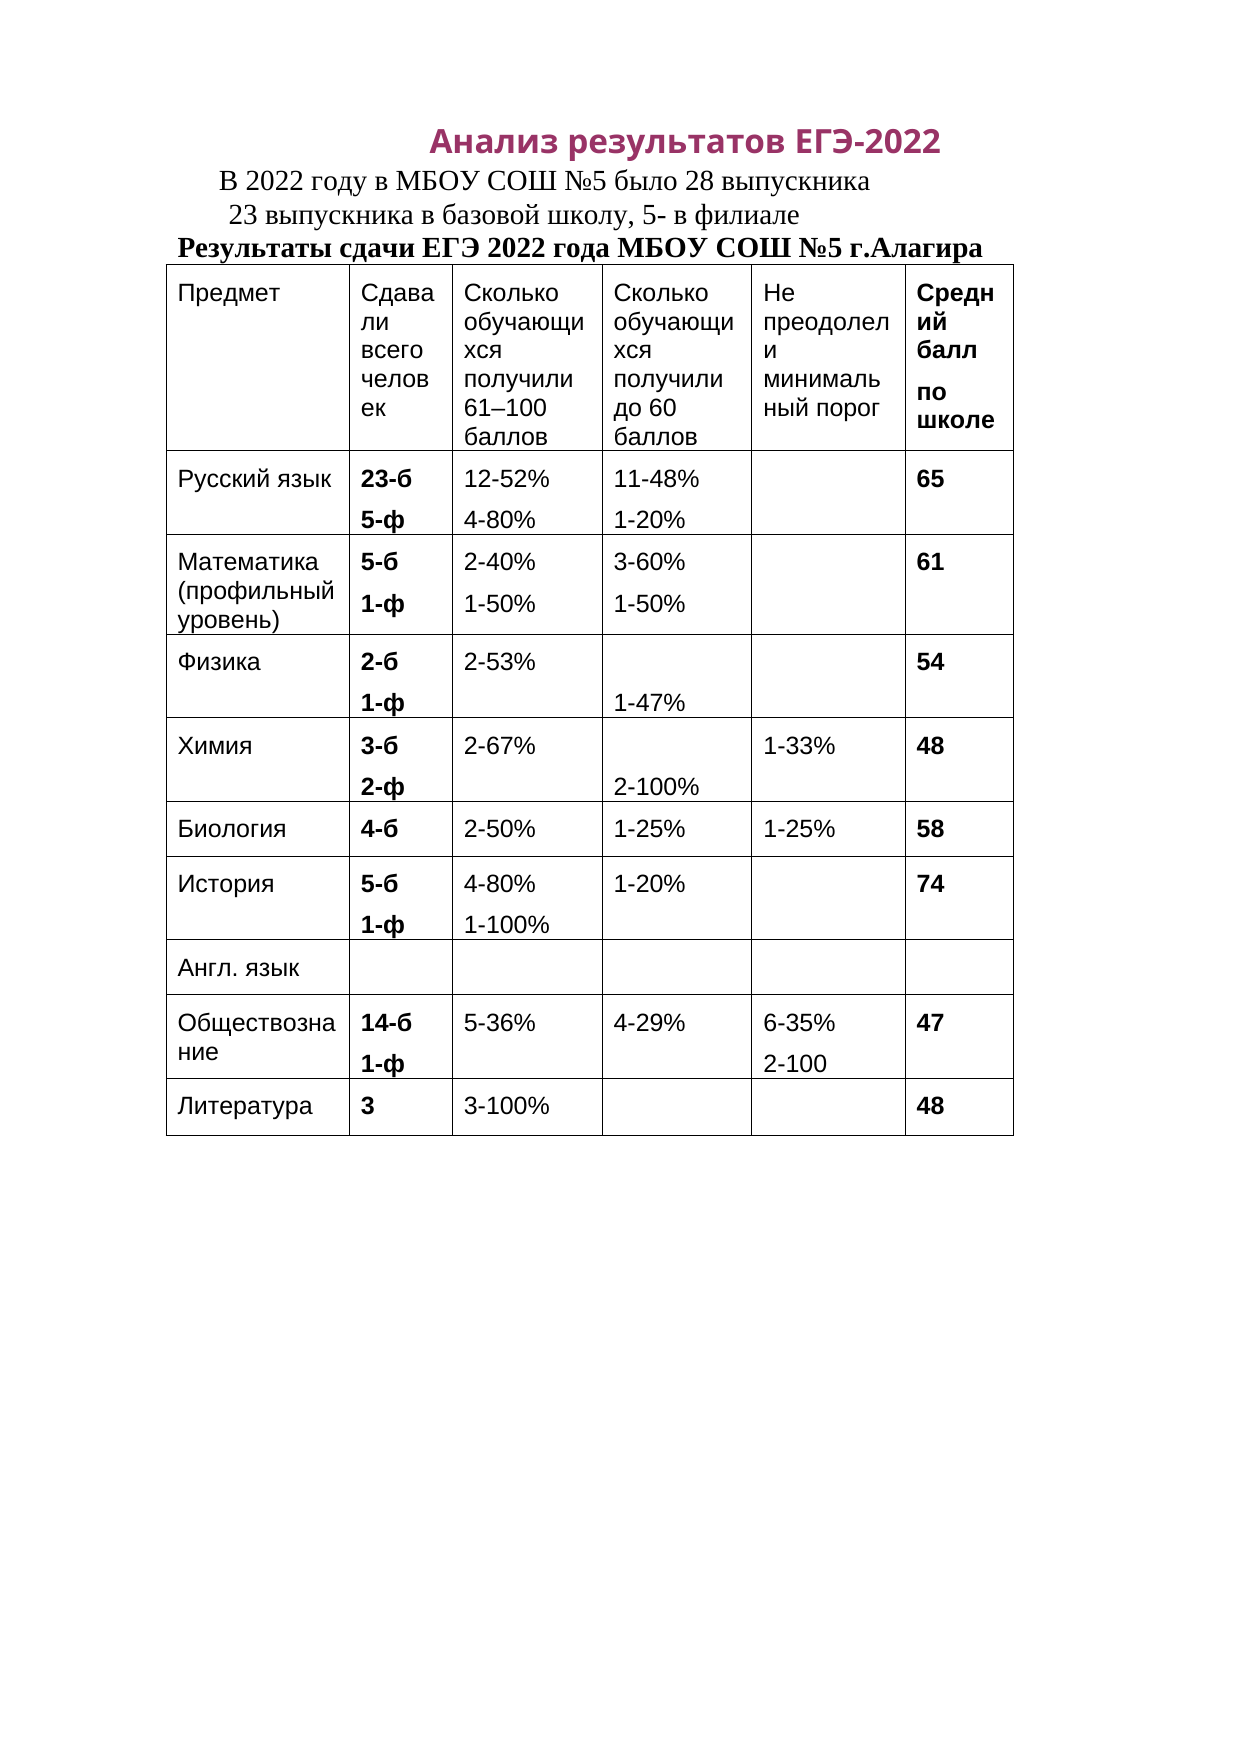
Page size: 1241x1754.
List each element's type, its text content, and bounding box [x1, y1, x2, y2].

table_header Сколько обучающихся получили 61–100 баллов [453, 265, 602, 450]
table_cell 1-20% [603, 857, 751, 939]
table_cell Химия [167, 718, 349, 801]
table_cell 3-б 2-ф [350, 718, 452, 801]
table_cell 5-б 1-ф [350, 535, 452, 633]
table_cell [603, 1079, 751, 1135]
table_cell Русский язык [167, 451, 349, 534]
table_cell 2-50% [453, 802, 602, 856]
table_cell Физика [167, 635, 349, 717]
table_cell Литература [167, 1079, 349, 1135]
table_cell 74 [906, 857, 1013, 939]
table_cell 1-25% [603, 802, 751, 856]
table_cell 1-25% [752, 802, 905, 856]
table_cell 12-52% 4-80% [453, 451, 602, 534]
table_cell 65 [906, 451, 1013, 534]
table_cell 14-б 1-ф [350, 995, 452, 1078]
table_cell 47 [906, 995, 1013, 1078]
table_cell 2-67% [453, 718, 602, 801]
table_cell 11-48% 1-20% [603, 451, 751, 534]
table_cell [350, 940, 452, 994]
table_cell Англ. язык [167, 940, 349, 994]
table_cell 3 [350, 1079, 452, 1135]
table_cell [752, 940, 905, 994]
table_cell Обществознание [167, 995, 349, 1078]
table_cell 3-100% [453, 1079, 602, 1135]
table_cell [752, 635, 905, 717]
table_cell 4-29% [603, 995, 751, 1078]
table_cell 5-36% [453, 995, 602, 1078]
text В 2022 году в МБОУ СОШ №5 было 28 выпускника [162, 163, 1152, 197]
table_cell [453, 940, 602, 994]
table_cell [906, 940, 1013, 994]
table_cell 1-33% [752, 718, 905, 801]
table_cell История [167, 857, 349, 939]
table_cell 48 [906, 718, 1013, 801]
table_cell 1-47% [603, 635, 751, 717]
table_header Сдавали всего человек [350, 265, 452, 450]
table_cell 48 [906, 1079, 1013, 1135]
table_cell Математика (профильный уровень) [167, 535, 349, 633]
table_cell 23-б 5-ф [350, 451, 452, 534]
text 23 выпускника в базовой школу, 5- в филиале [177, 197, 1152, 231]
table_cell [752, 535, 905, 633]
table_header Предмет [167, 265, 349, 450]
text Анализ результатов ЕГЭ-2022 [162, 118, 1152, 163]
table_cell 4-б [350, 802, 452, 856]
table_cell 2-100% [603, 718, 751, 801]
table_cell 4-80% 1-100% [453, 857, 602, 939]
table_cell [752, 857, 905, 939]
table_cell Биология [167, 802, 349, 856]
text Результаты сдачи ЕГЭ 2022 года МБОУ СОШ №5 г.Алагира [177, 231, 1152, 264]
table_cell 2-40% 1-50% [453, 535, 602, 633]
table_header Средний балл по школе [906, 265, 1013, 450]
table_cell 54 [906, 635, 1013, 717]
table_cell 2-б 1-ф [350, 635, 452, 717]
table_cell [752, 451, 905, 534]
table_cell 58 [906, 802, 1013, 856]
table_cell 3-60% 1-50% [603, 535, 751, 633]
table_cell 6-35% 2-100 [752, 995, 905, 1078]
table_cell 61 [906, 535, 1013, 633]
table_cell 5-б 1-ф [350, 857, 452, 939]
table_cell [603, 940, 751, 994]
table_cell 2-53% [453, 635, 602, 717]
table_header Сколько обучающихся получили до 60 баллов [603, 265, 751, 450]
table_cell [752, 1079, 905, 1135]
table_header Не преодолели минимальный порог [752, 265, 905, 450]
